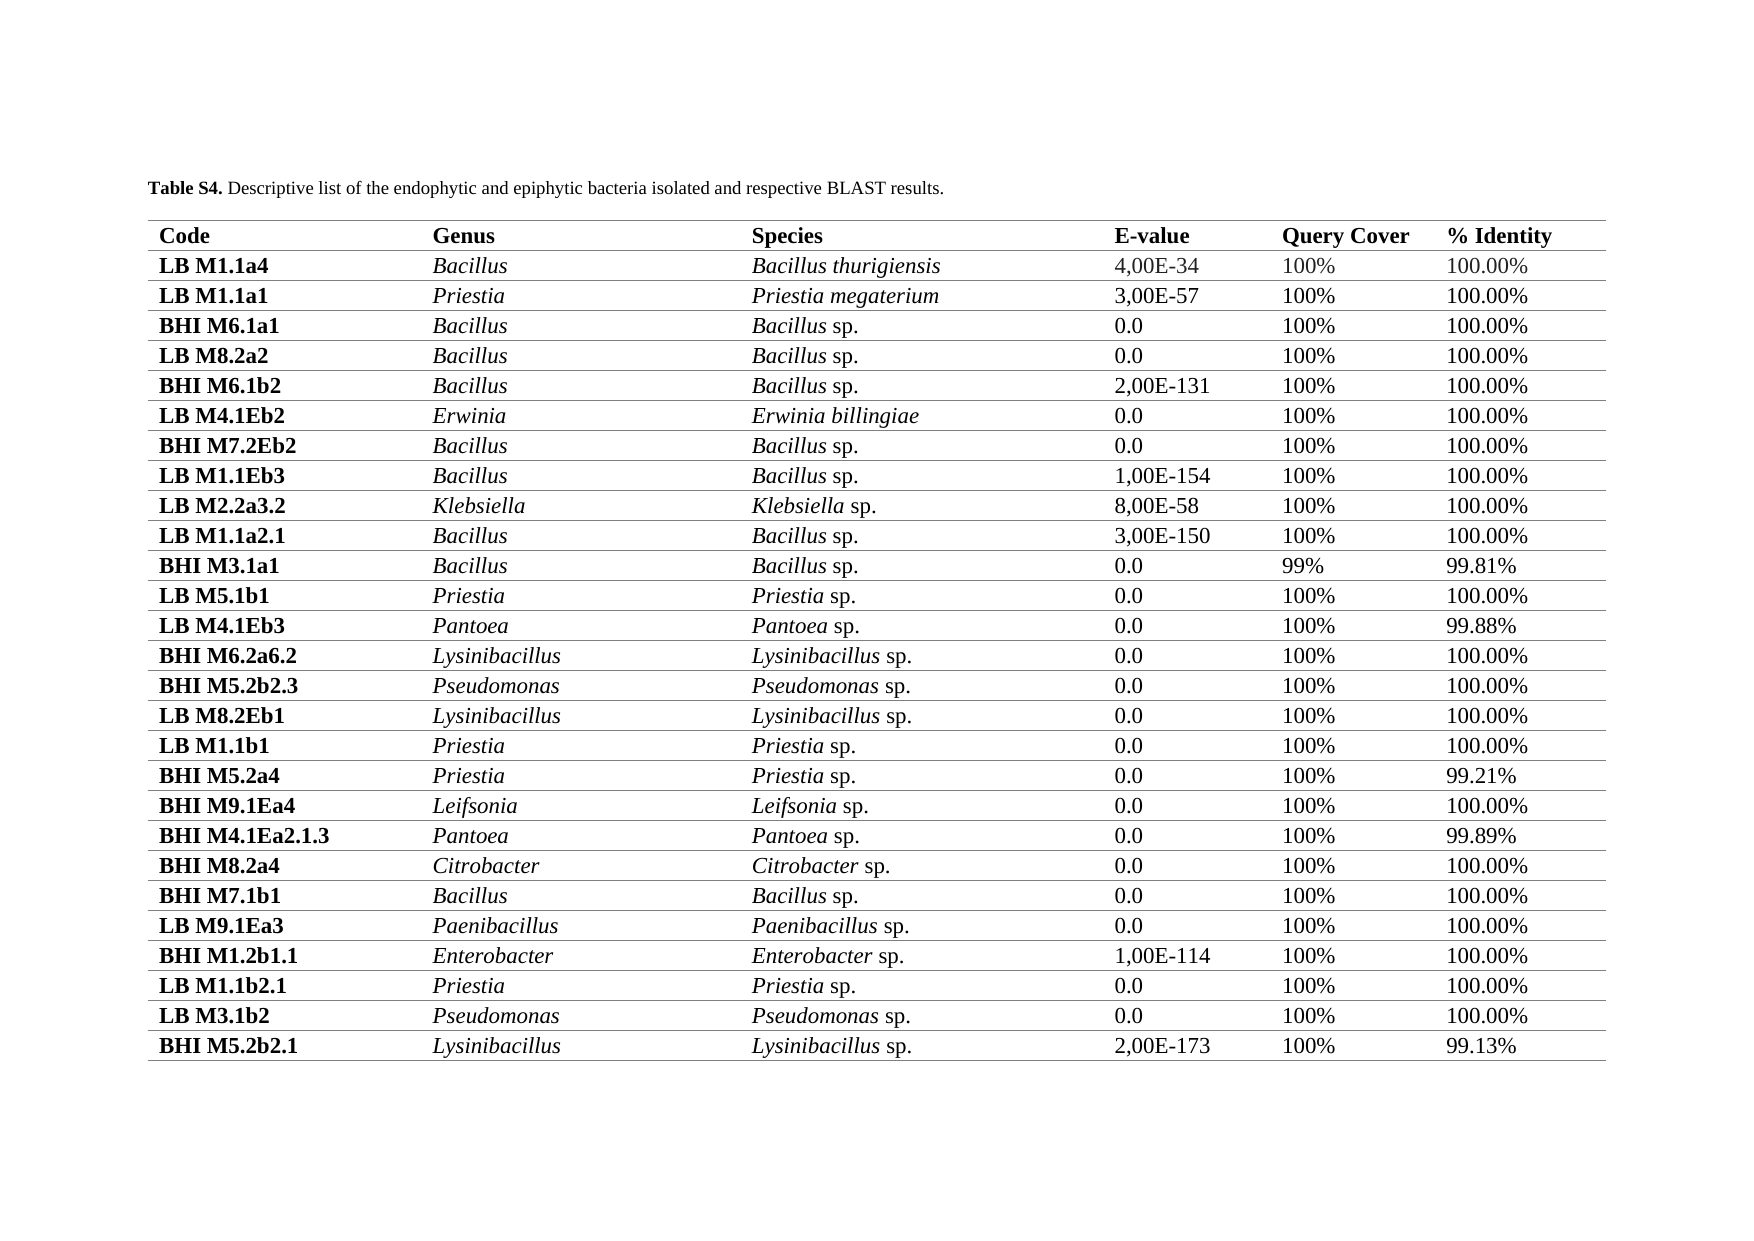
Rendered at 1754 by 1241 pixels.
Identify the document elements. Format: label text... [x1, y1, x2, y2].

table_cell 0.0 [1103, 971, 1271, 999]
table_cell 100% [1271, 761, 1435, 789]
table_cell 100% [1271, 1031, 1435, 1059]
table_cell LB M1.1b2.1 [148, 971, 421, 999]
table_cell 99.21% [1435, 761, 1606, 789]
table_cell Priestia [421, 281, 740, 309]
table_cell 100.00% [1435, 521, 1606, 549]
table_cell 0.0 [1103, 761, 1271, 789]
table_cell 100% [1271, 1001, 1435, 1029]
table_cell 0.0 [1103, 341, 1271, 369]
table_cell 0.0 [1103, 791, 1271, 819]
table_cell 0.0 [1103, 551, 1271, 579]
table_cell Bacillus sp. [740, 341, 1103, 369]
table_cell Enterobacter [421, 941, 740, 969]
table_cell 100% [1271, 851, 1435, 879]
table_cell Lysinibacillus sp. [740, 701, 1103, 729]
table_cell 0.0 [1103, 821, 1271, 849]
table_cell Pantoea [421, 611, 740, 639]
table_cell Priestia [421, 581, 740, 609]
table_cell 100% [1271, 311, 1435, 339]
table_cell 100% [1271, 701, 1435, 729]
table_cell Erwinia [421, 401, 740, 429]
table_cell Lysinibacillus [421, 1031, 740, 1059]
table_cell 99.88% [1435, 611, 1606, 639]
table_cell Bacillus [421, 311, 740, 339]
table_cell LB M4.1Eb2 [148, 401, 421, 429]
table_cell 100.00% [1435, 791, 1606, 819]
table_cell 100% [1271, 431, 1435, 459]
table_cell Lysinibacillus [421, 701, 740, 729]
table_cell Enterobacter sp. [740, 941, 1103, 969]
table_cell Bacillus sp. [740, 461, 1103, 489]
table_cell 100% [1271, 491, 1435, 519]
table_cell 100% [1271, 791, 1435, 819]
table_cell 100.00% [1435, 341, 1606, 369]
table_cell 100% [1271, 611, 1435, 639]
table_cell LB M1.1b1 [148, 731, 421, 759]
table_cell 100% [1271, 251, 1435, 279]
table_cell Paenibacillus [421, 911, 740, 939]
table_cell Priestia sp. [740, 581, 1103, 609]
table_cell 100% [1271, 731, 1435, 759]
table_cell BHI M6.1a1 [148, 311, 421, 339]
table_cell Bacillus sp. [740, 431, 1103, 459]
table_cell Pantoea sp. [740, 611, 1103, 639]
table_cell 3,00E-57 [1103, 281, 1271, 309]
table_cell 100% [1271, 941, 1435, 969]
table_cell 100% [1271, 371, 1435, 399]
table_cell 100.00% [1435, 581, 1606, 609]
table_cell 100% [1271, 911, 1435, 939]
table_cell Lysinibacillus sp. [740, 641, 1103, 669]
table_cell 100.00% [1435, 971, 1606, 999]
table_cell Bacillus [421, 551, 740, 579]
table_cell 100% [1271, 971, 1435, 999]
table_cell Klebsiella [421, 491, 740, 519]
table_cell Bacillus thurigiensis [740, 251, 1103, 279]
table_cell BHI M6.1b2 [148, 371, 421, 399]
table_cell Pseudomonas sp. [740, 1001, 1103, 1029]
table_cell 0.0 [1103, 641, 1271, 669]
table_cell 100.00% [1435, 311, 1606, 339]
table_cell 0.0 [1103, 1001, 1271, 1029]
table_cell Citrobacter sp. [740, 851, 1103, 879]
table_cell LB M8.2Eb1 [148, 701, 421, 729]
table_header Code [148, 221, 421, 249]
table_cell 100% [1271, 521, 1435, 549]
table_cell 0.0 [1103, 581, 1271, 609]
table_cell BHI M4.1Ea2.1.3 [148, 821, 421, 849]
table_cell Lysinibacillus [421, 641, 740, 669]
table_cell Citrobacter [421, 851, 740, 879]
table_cell 0.0 [1103, 731, 1271, 759]
table_header Species [740, 221, 1103, 249]
table_cell Bacillus sp. [740, 551, 1103, 579]
text Table S4. Descriptive list of the endophytic and epiphytic bacteria isolated and respective BLAST results. [148, 177, 1606, 199]
table_cell Bacillus [421, 431, 740, 459]
table_cell BHI M9.1Ea4 [148, 791, 421, 819]
table_cell 99.81% [1435, 551, 1606, 579]
table_cell 3,00E-150 [1103, 521, 1271, 549]
table_cell 100.00% [1435, 461, 1606, 489]
table_cell BHI M8.2a4 [148, 851, 421, 879]
table_cell 100.00% [1435, 431, 1606, 459]
table_cell 0.0 [1103, 701, 1271, 729]
table_cell Klebsiella sp. [740, 491, 1103, 519]
table_cell 0.0 [1103, 611, 1271, 639]
table_cell LB M4.1Eb3 [148, 611, 421, 639]
table_cell 100% [1271, 581, 1435, 609]
table_cell Pantoea [421, 821, 740, 849]
table_cell 100.00% [1435, 491, 1606, 519]
table_cell Bacillus [421, 881, 740, 909]
table_cell Pseudomonas [421, 1001, 740, 1029]
table_cell BHI M5.2b2.3 [148, 671, 421, 699]
table_cell 0.0 [1103, 911, 1271, 939]
table_cell LB M1.1Eb3 [148, 461, 421, 489]
table_cell BHI M5.2b2.1 [148, 1031, 421, 1059]
table_cell LB M5.1b1 [148, 581, 421, 609]
table_cell BHI M3.1a1 [148, 551, 421, 579]
table_cell 4,00E-34 [1103, 251, 1271, 279]
table_cell 100% [1271, 671, 1435, 699]
table_cell Priestia sp. [740, 731, 1103, 759]
table_cell BHI M7.2Eb2 [148, 431, 421, 459]
table_cell Priestia sp. [740, 761, 1103, 789]
table_cell 100.00% [1435, 1001, 1606, 1029]
table_cell LB M8.2a2 [148, 341, 421, 369]
table_cell 100% [1271, 641, 1435, 669]
table_cell 100% [1271, 341, 1435, 369]
table_cell LB M3.1b2 [148, 1001, 421, 1029]
table_cell 2,00E-131 [1103, 371, 1271, 399]
table_cell Priestia [421, 731, 740, 759]
table_cell 100.00% [1435, 881, 1606, 909]
table_cell 100.00% [1435, 371, 1606, 399]
table_cell 0.0 [1103, 401, 1271, 429]
table_cell 99.89% [1435, 821, 1606, 849]
table_cell Pseudomonas [421, 671, 740, 699]
table_header % Identity [1435, 221, 1606, 249]
table_cell Priestia [421, 971, 740, 999]
table_cell 100% [1271, 281, 1435, 309]
table_cell Pantoea sp. [740, 821, 1103, 849]
table_cell 100.00% [1435, 851, 1606, 879]
table_cell 100.00% [1435, 281, 1606, 309]
table_cell BHI M5.2a4 [148, 761, 421, 789]
table_cell 99% [1271, 551, 1435, 579]
table_cell Priestia [421, 761, 740, 789]
table_cell Bacillus [421, 251, 740, 279]
table_cell 0.0 [1103, 671, 1271, 699]
table_cell 99.13% [1435, 1031, 1606, 1059]
table_cell 100.00% [1435, 641, 1606, 669]
table_cell 100.00% [1435, 731, 1606, 759]
table_cell LB M1.1a4 [148, 251, 421, 279]
table_cell 2,00E-173 [1103, 1031, 1271, 1059]
table_cell 100.00% [1435, 911, 1606, 939]
table_cell Bacillus sp. [740, 311, 1103, 339]
table_cell Bacillus sp. [740, 881, 1103, 909]
table_cell BHI M7.1b1 [148, 881, 421, 909]
table_cell Bacillus [421, 521, 740, 549]
table_cell 100.00% [1435, 401, 1606, 429]
table_cell 0.0 [1103, 431, 1271, 459]
table_cell LB M1.1a2.1 [148, 521, 421, 549]
table_header Query Cover [1271, 221, 1435, 249]
table_cell 100% [1271, 401, 1435, 429]
table_cell 100% [1271, 881, 1435, 909]
table_cell Priestia megaterium [740, 281, 1103, 309]
table_cell Erwinia billingiae [740, 401, 1103, 429]
table_cell Bacillus sp. [740, 371, 1103, 399]
table_cell Bacillus [421, 341, 740, 369]
table_cell LB M1.1a1 [148, 281, 421, 309]
table_cell Pseudomonas sp. [740, 671, 1103, 699]
table_cell Priestia sp. [740, 971, 1103, 999]
table_cell LB M2.2a3.2 [148, 491, 421, 519]
table_cell BHI M6.2a6.2 [148, 641, 421, 669]
table_header Genus [421, 221, 740, 249]
table_cell 8,00E-58 [1103, 491, 1271, 519]
table_cell 1,00E-114 [1103, 941, 1271, 969]
table_cell Leifsonia sp. [740, 791, 1103, 819]
table_cell 100.00% [1435, 671, 1606, 699]
table_cell Bacillus [421, 371, 740, 399]
table_cell Bacillus [421, 461, 740, 489]
table_header E-value [1103, 221, 1271, 249]
table_cell 1,00E-154 [1103, 461, 1271, 489]
table_cell Leifsonia [421, 791, 740, 819]
table_cell 100% [1271, 461, 1435, 489]
table_cell 0.0 [1103, 311, 1271, 339]
table_cell LB M9.1Ea3 [148, 911, 421, 939]
table_cell 100.00% [1435, 701, 1606, 729]
table_cell 0.0 [1103, 851, 1271, 879]
table_cell 0.0 [1103, 881, 1271, 909]
table_cell BHI M1.2b1.1 [148, 941, 421, 969]
table_cell 100.00% [1435, 941, 1606, 969]
table_cell 100% [1271, 821, 1435, 849]
table_cell 100.00% [1435, 251, 1606, 279]
table_cell Lysinibacillus sp. [740, 1031, 1103, 1059]
table_cell Bacillus sp. [740, 521, 1103, 549]
table_cell Paenibacillus sp. [740, 911, 1103, 939]
